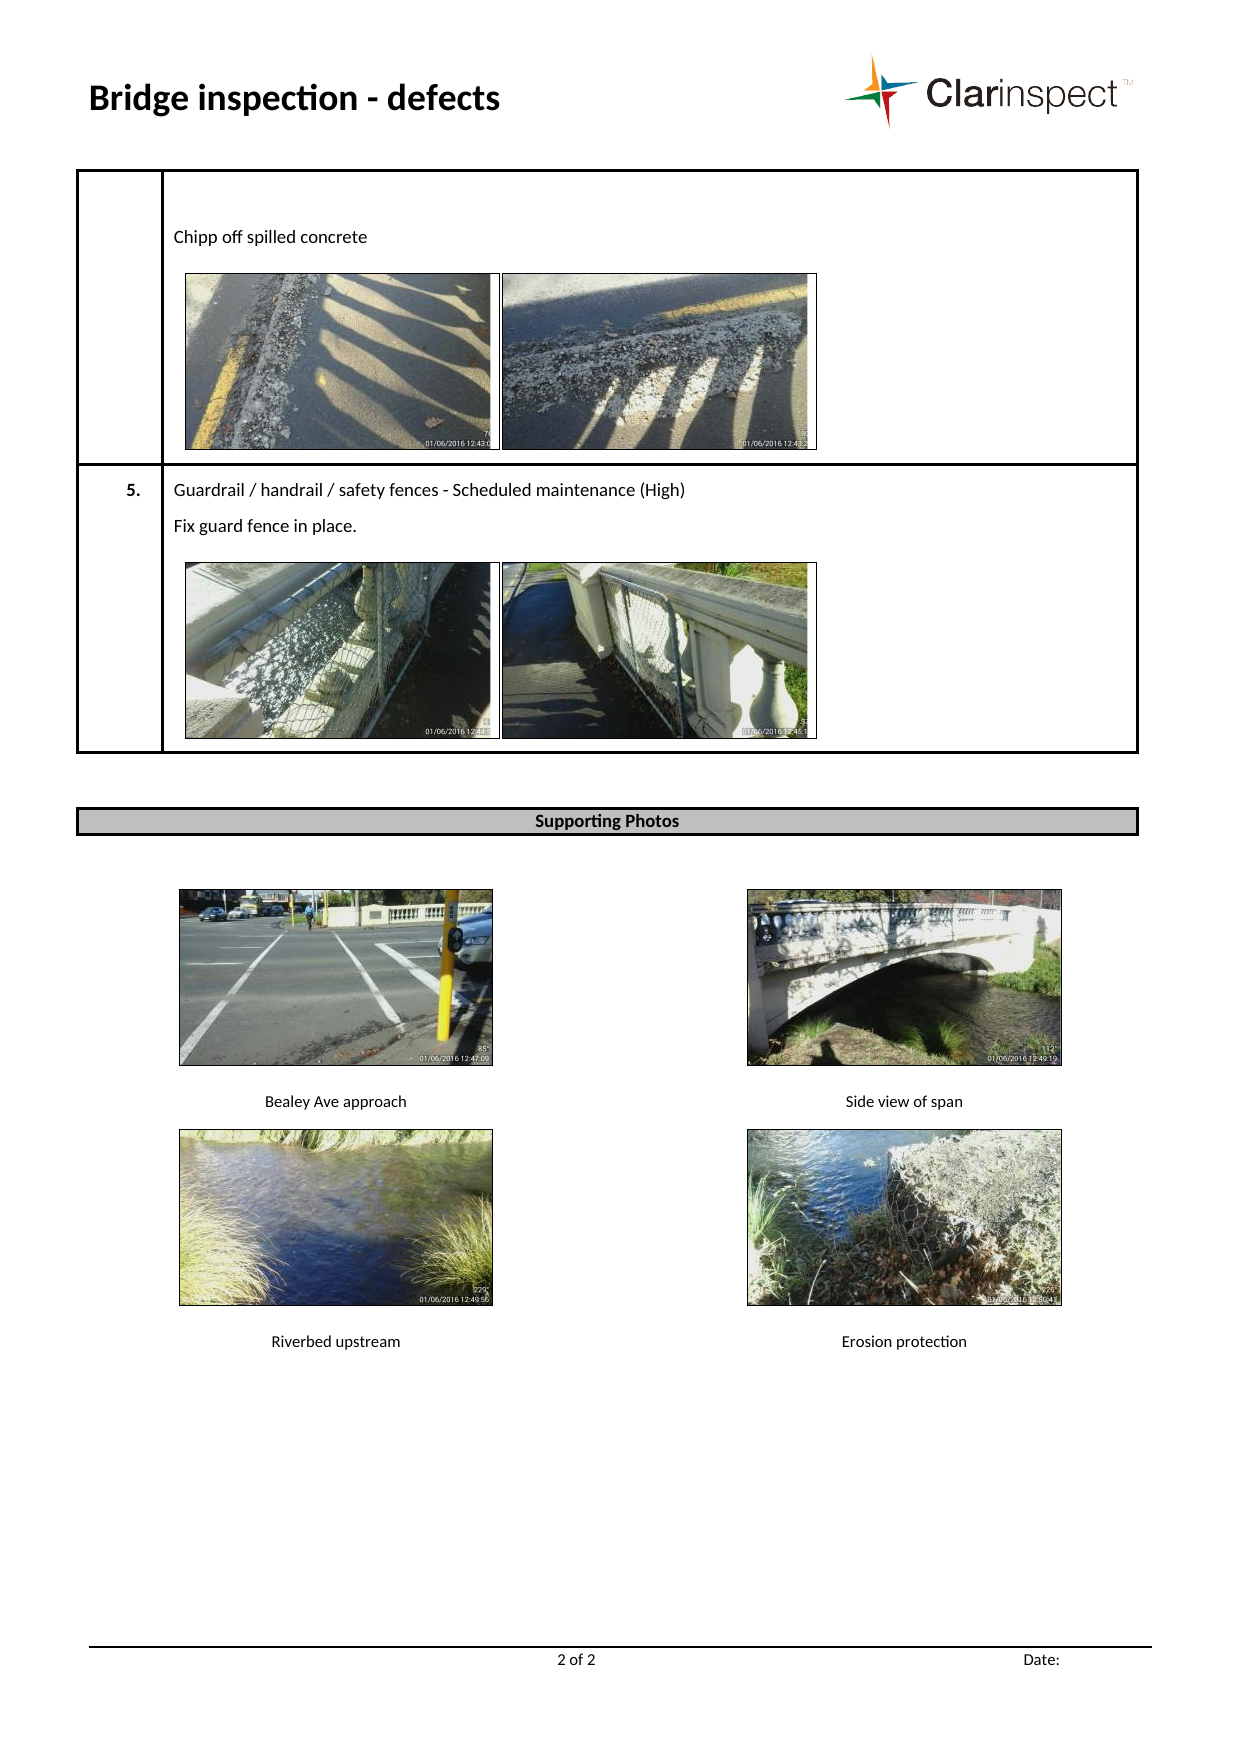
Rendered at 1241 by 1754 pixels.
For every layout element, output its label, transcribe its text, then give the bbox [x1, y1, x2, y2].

text Erosion protection [657, 1331, 1152, 1352]
picture [186, 274, 491, 449]
table_cell Guardrail / handrail / safety fences - Scheduled maintenance (High) Fix guard fence in place. [164, 466, 1136, 751]
picture [748, 1130, 1061, 1305]
text Riverbed upstream [89, 1331, 583, 1352]
picture [180, 890, 492, 1065]
table_header 1 [79, 172, 161, 463]
text Side view of span [657, 1091, 1152, 1111]
table_header Access / walkways / gantries - Scheduled maintenance (Medium) Chipp off spilled concrete [164, 172, 1136, 463]
table_header Supporting Photos [79, 810, 1136, 833]
picture [748, 890, 1061, 1065]
picture [829, 36, 1141, 148]
text Bealey Ave approach [89, 1091, 583, 1111]
picture [186, 563, 491, 738]
picture [180, 1130, 492, 1305]
picture [503, 563, 808, 738]
table_cell 1 [79, 466, 161, 751]
picture [503, 274, 808, 449]
